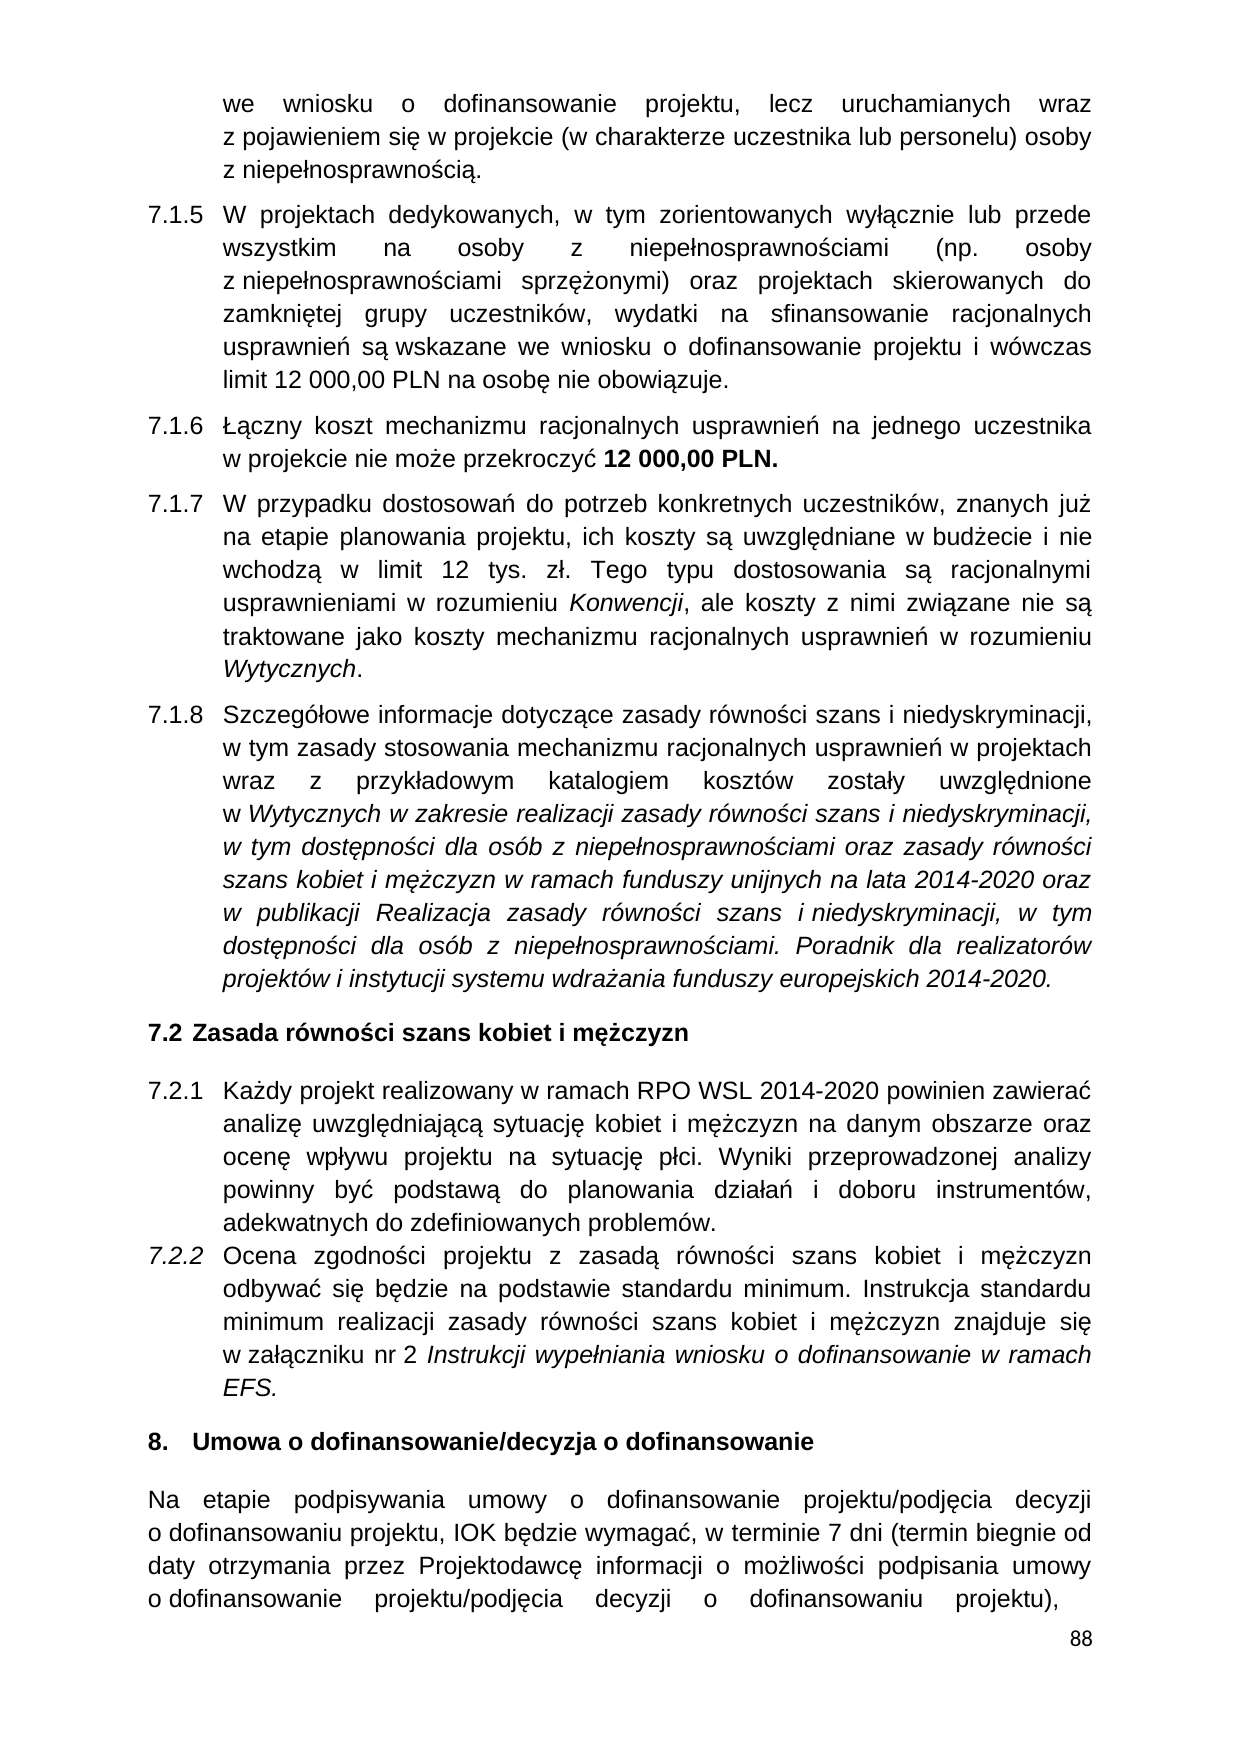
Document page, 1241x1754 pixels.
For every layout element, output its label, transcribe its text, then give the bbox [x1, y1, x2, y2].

list Szczegółowe informacje dotyczące zasady równości szans i niedyskryminacji, w tym zasady stosowania mechanizmu racjonalnych usprawnień w projektach wraz z przykładowym katalogiem kosztów zostały uwzględnione w Wytycznych w zakresie realizacji zasady równości szans i niedyskryminacji, w tym dostępności dla osób z niepełnosprawnościami oraz zasady równości szans kobiet i mężczyzn w ramach funduszy unijnych na lata 2014-2020 oraz w publikacji Realizacja zasady równości szans i niedyskryminacji, w tym dostępności dla osób z niepełnosprawnościami. Poradnik dla realizatorów projektów i instytucji systemu wdrażania funduszy europejskich 2014-2020. [148, 700, 1093, 993]
list Ocena zgodności projektu z zasadą równości szans kobiet i mężczyzn odbywać się będzie na podstawie standardu minimum. Instrukcja standardu minimum realizacji zasady równości szans kobiet i mężczyzn znajduje się w załączniku nr 2 Instrukcji wypełniania wniosku o dofinansowanie w ramach EFS. [148, 1241, 1093, 1402]
subtitle Zasada równości szans kobiet i mężczyzn [148, 1018, 1093, 1047]
subtitle Umowa o dofinansowanie/decyzja o dofinansowanie [148, 1427, 1093, 1456]
list Łączny koszt mechanizmu racjonalnych usprawnień na jednego uczestnika w projekcie nie może przekroczyć 12 000,00 PLN. [148, 411, 1093, 473]
list W przypadku dostosowań do potrzeb konkretnych uczestników, znanych już na etapie planowania projektu, ich koszty są uwzględniane w budżecie i nie wchodzą w limit 12 tys. zł. Tego typu dostosowania są racjonalnymi usprawnieniami w rozumieniu Konwencji, ale koszty z nimi związane nie są traktowane jako koszty mechanizmu racjonalnych usprawnień w rozumieniu Wytycznych. [148, 489, 1093, 683]
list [148, 89, 1093, 183]
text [148, 1485, 1093, 1613]
list W projektach dedykowanych, w tym zorientowanych wyłącznie lub przede wszystkim na osoby z niepełnosprawnościami (np. osoby z niepełnosprawnościami sprzężonymi) oraz projektach skierowanych do zamkniętej grupy uczestników, wydatki na sfinansowanie racjonalnych usprawnień są wskazane we wniosku o dofinansowanie projektu i wówczas limit 12 000,00 PLN na osobę nie obowiązuje. [148, 200, 1093, 394]
list Każdy projekt realizowany w ramach RPO WSL 2014-2020 powinien zawierać analizę uwzględniającą sytuację kobiet i mężczyzn na danym obszarze oraz ocenę wpływu projektu na sytuację płci. Wyniki przeprowadzonej analizy powinny być podstawą do planowania działań i doboru instrumentów, adekwatnych do zdefiniowanych problemów. [148, 1076, 1093, 1237]
